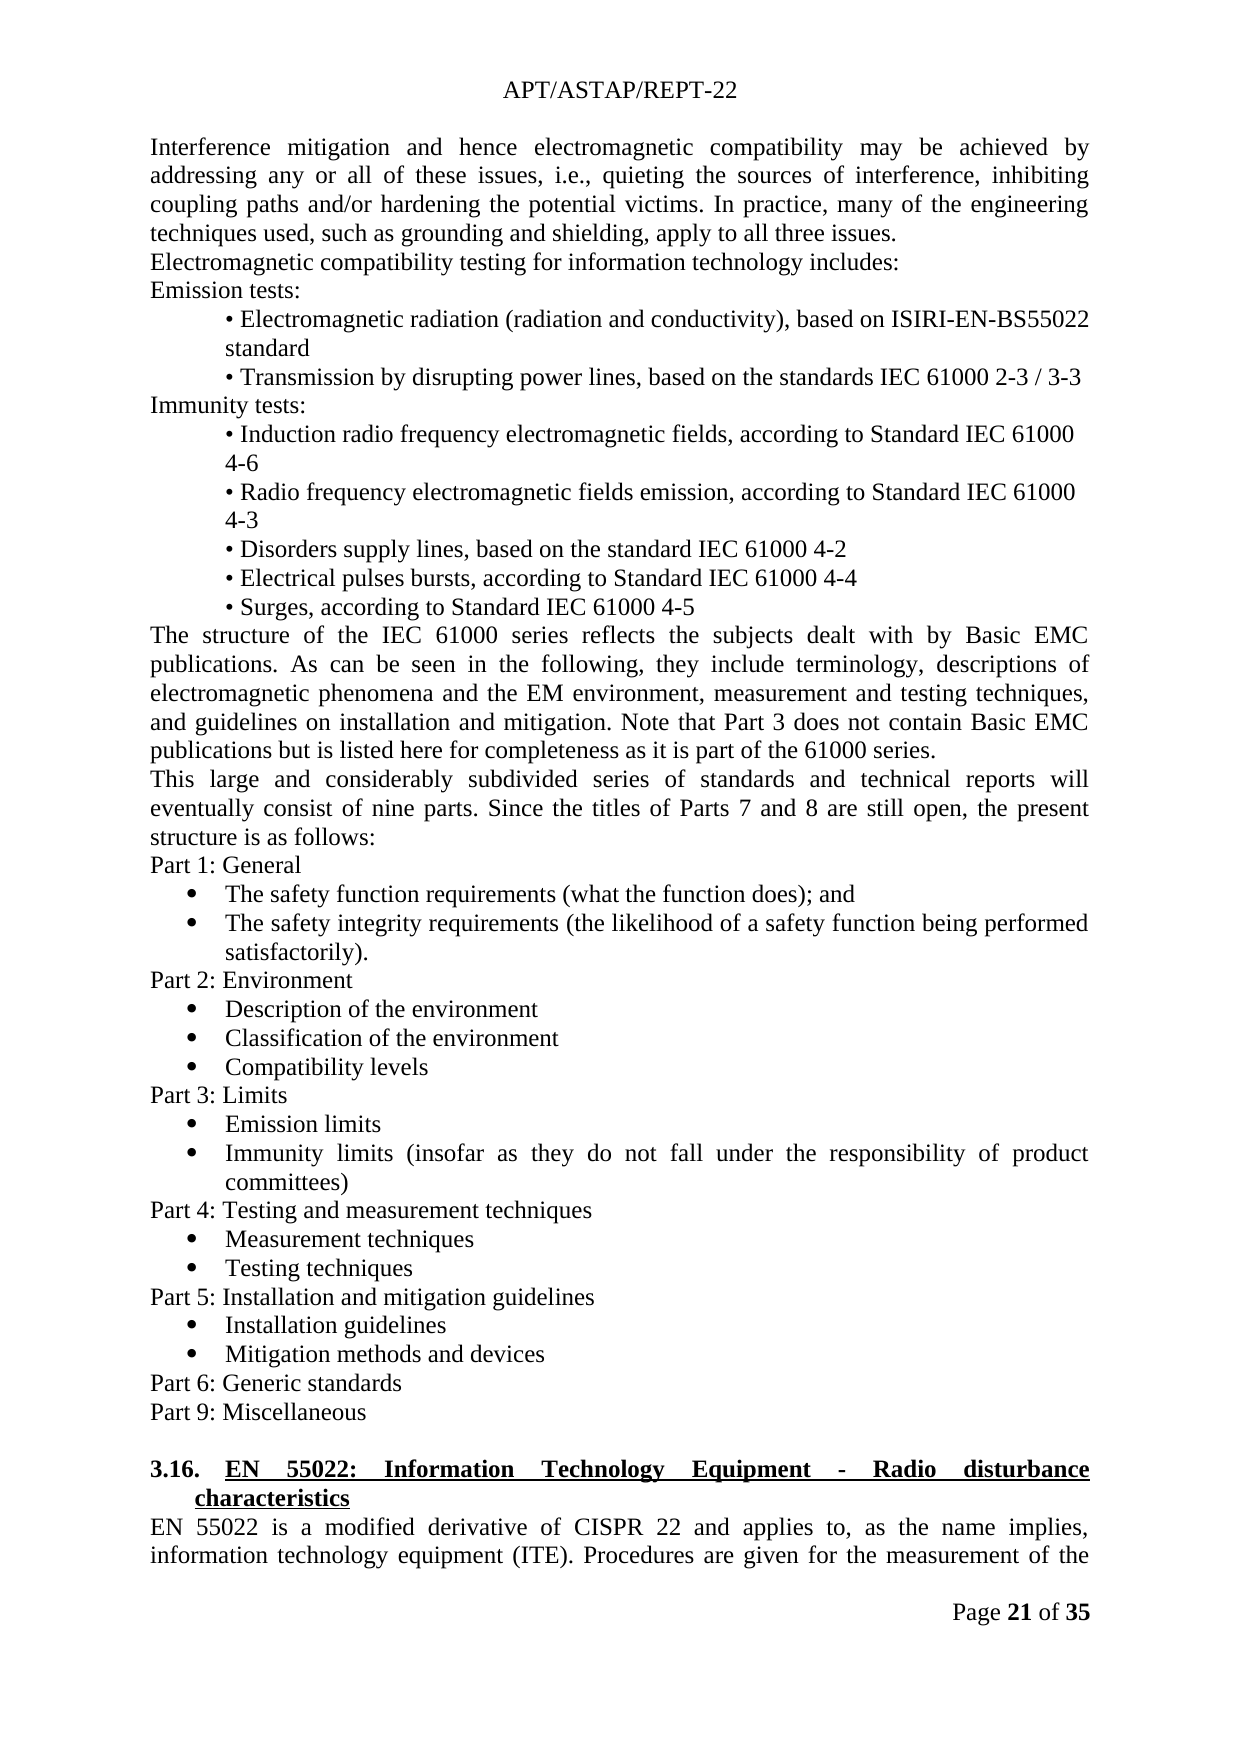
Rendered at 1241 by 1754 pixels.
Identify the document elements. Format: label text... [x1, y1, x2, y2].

text Immunity tests: [150, 391, 1090, 419]
text Part 6: Generic standards [150, 1368, 1090, 1397]
text The structure of the IEC 61000 series reflects the subjects dealt with by Basic EMC publications. As can be seen in the following, they include terminology, descriptions of electromagnetic phenomena and the EM environment, measurement and testing techniques, and guidelines on installation and mitigation. Note that Part 3 does not contain Basic EMC publications but is listed here for completeness as it is part of the 61000 series. [150, 621, 1090, 764]
text Emission tests: [150, 276, 1090, 304]
text Part 5: Installation and mitigation guidelines [150, 1282, 1090, 1311]
list The safety function requirements (what the function does); and [187, 879, 1090, 908]
list Testing techniques [187, 1253, 1090, 1282]
list Measurement techniques [187, 1224, 1090, 1253]
list Emission limits [187, 1109, 1090, 1138]
text • Induction radio frequency electromagnetic fields, according to Standard IEC 61000 4-6 [225, 419, 1090, 477]
text • Electrical pulses bursts, according to Standard IEC 61000 4-4 [225, 563, 1090, 592]
text Part 2: Environment [150, 966, 1090, 994]
list The safety integrity requirements (the likelihood of a safety function being performed satisfactorily). [187, 908, 1090, 966]
text Part 9: Miscellaneous [150, 1397, 1090, 1426]
text Part 4: Testing and measurement techniques [150, 1196, 1090, 1224]
list Mitigation methods and devices [187, 1339, 1090, 1368]
list EN 55022: Information Technology Equipment - Radio disturbance characteristics [150, 1454, 1090, 1512]
text Interference mitigation and hence electromagnetic compatibility may be achieved by addressing any or all of these issues, i.e., quieting the sources of interference, inhibiting coupling paths and/or hardening the potential victims. In practice, many of the engineering techniques used, such as grounding and shielding, apply to all three issues. [150, 132, 1090, 247]
text • Surges, according to Standard IEC 61000 4-5 [225, 592, 1090, 621]
list Immunity limits (insofar as they do not fall under the responsibility of product committees) [187, 1138, 1090, 1196]
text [150, 1512, 1090, 1569]
list Classification of the environment [187, 1023, 1090, 1052]
list Installation guidelines [187, 1311, 1090, 1339]
text Part 1: General [150, 851, 1090, 879]
list Compatibility levels [187, 1052, 1090, 1081]
text Electromagnetic compatibility testing for information technology includes: [150, 247, 1090, 276]
text • Disorders supply lines, based on the standard IEC 61000 4-2 [225, 534, 1090, 563]
list Description of the environment [187, 994, 1090, 1023]
text • Electromagnetic radiation (radiation and conductivity), based on ISIRI-EN-BS55022 standard [225, 304, 1090, 362]
text • Radio frequency electromagnetic fields emission, according to Standard IEC 61000 4-3 [225, 477, 1090, 534]
text • Transmission by disrupting power lines, based on the standards IEC 61000 2-3 / 3-3 [225, 362, 1090, 391]
text This large and considerably subdivided series of standards and technical reports will eventually consist of nine parts. Since the titles of Parts 7 and 8 are still open, the present structure is as follows: [150, 764, 1090, 851]
text Part 3: Limits [150, 1081, 1090, 1109]
